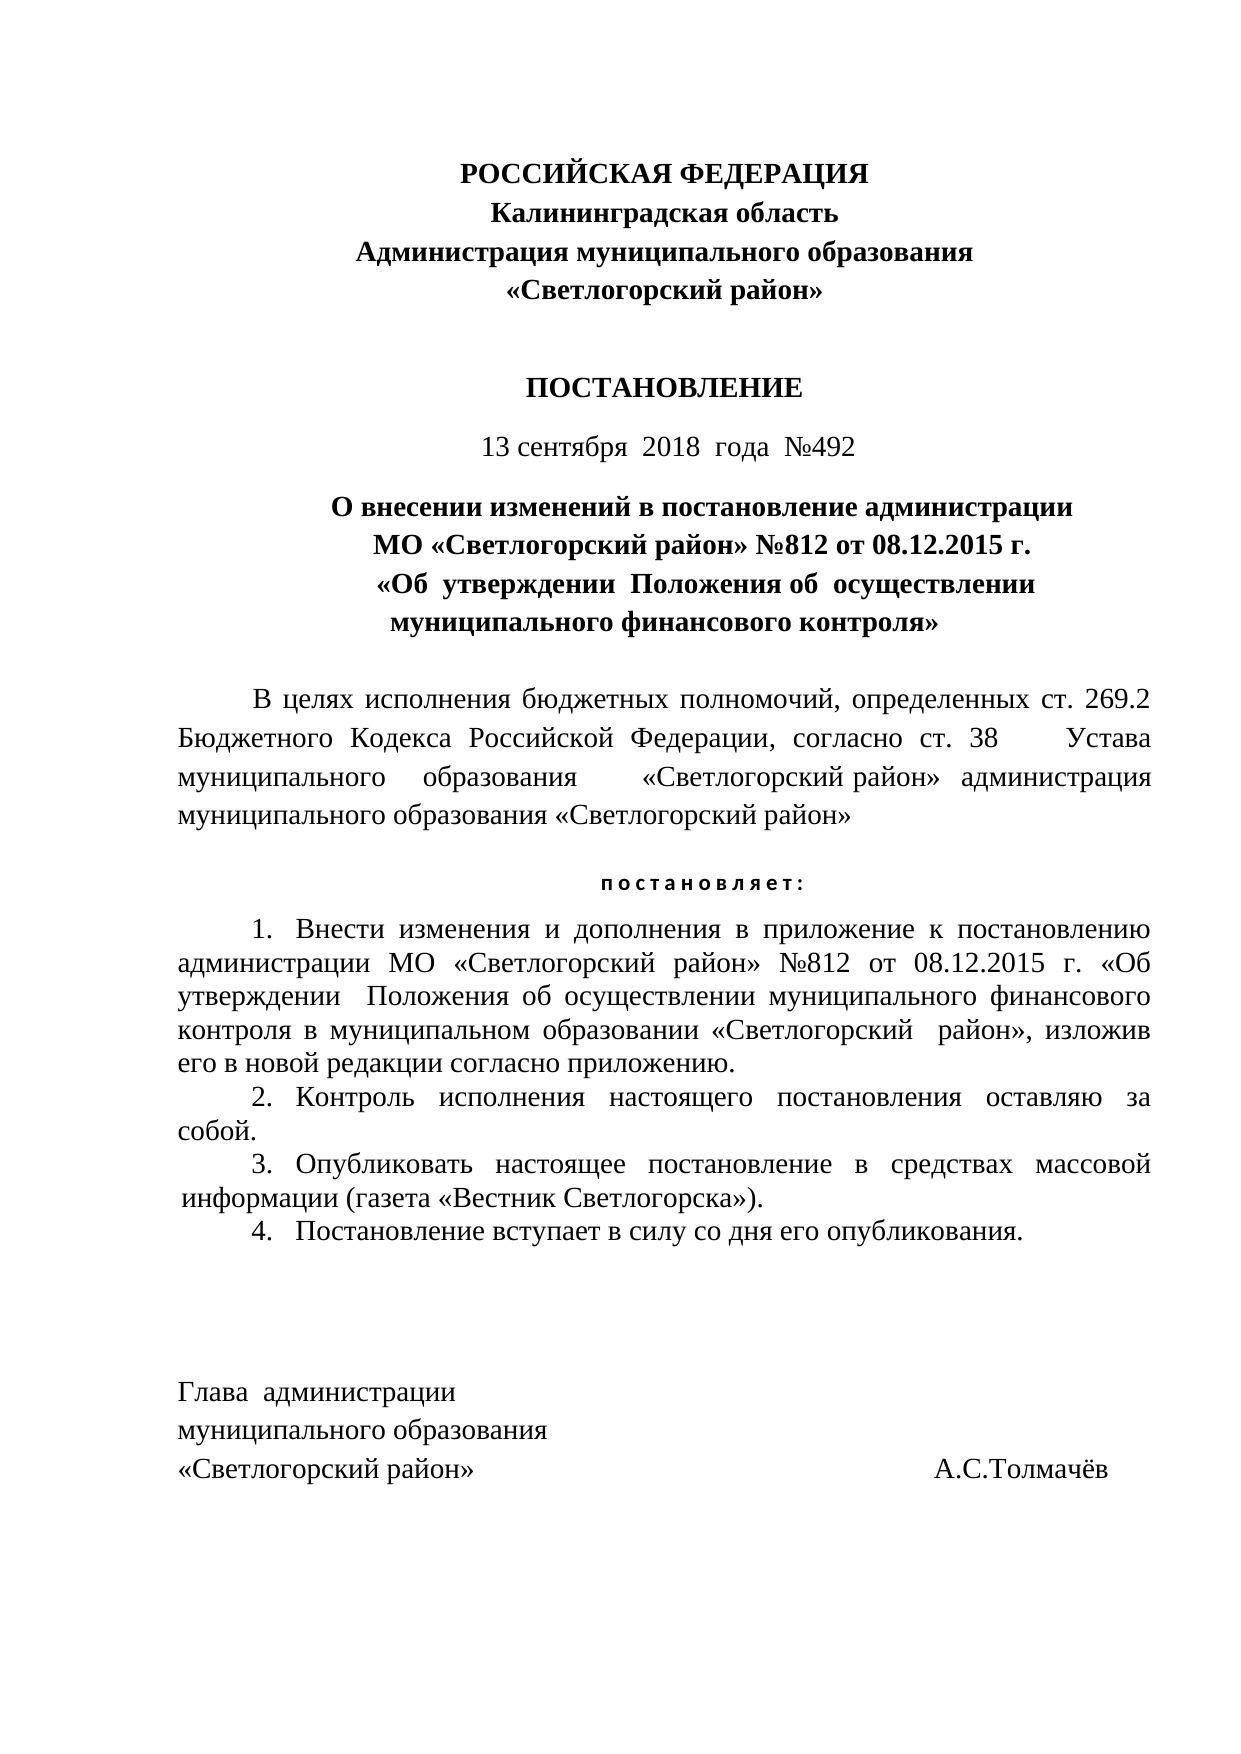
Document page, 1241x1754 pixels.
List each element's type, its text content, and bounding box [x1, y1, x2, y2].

list Контроль исполнения настоящего постановления оставляю за собой. [177, 1079, 1152, 1146]
text «Светлогорский район» А.С.Толмачёв [177, 1451, 1152, 1484]
text Калининградская область [177, 195, 1152, 229]
text п о с т а н о в л я е т : [177, 868, 1152, 896]
text Администрация муниципального образования [177, 234, 1152, 267]
text РОССИЙСКАЯ ФЕДЕРАЦИЯ [177, 157, 1152, 190]
text «Светлогорский район» [177, 272, 1152, 306]
text ПОСТАНОВЛЕНИЕ [177, 370, 1152, 404]
list Внести изменения и дополнения в приложение к постановлению администрации МО «Светлогорский район» №812 от 08.12.2015 г. «Об утверждении Положения об осуществлении муниципального финансового контроля в муниципальном образовании «Светлогорский район», изложив его в новой редакции согласно приложению. [177, 911, 1152, 1079]
text Глава администрации [177, 1374, 1152, 1407]
text 13 сентября 2018 года №492 [177, 429, 1152, 463]
text МО «Светлогорский район» №812 от 08.12.2015 г. [177, 527, 1152, 561]
text В целях исполнения бюджетных полномочий, определенных ст. 269.2 Бюджетного Кодекса Российской Федерации, согласно ст. 38 Устава муниципального образования «Светлогорский район» администрация муниципального образования «Светлогорский район» [177, 682, 1152, 831]
list Постановление вступает в силу со дня его опубликования. [181, 1213, 1152, 1247]
text О внесении изменений в постановление администрации [177, 489, 1152, 522]
text «Об утверждении Положения об осуществлении муниципального финансового контроля» [177, 566, 1152, 638]
text муниципального образования [177, 1412, 1152, 1446]
list Опубликовать настоящее постановление в средствах массовой информации (газета «Вестник Светлогорска»). [181, 1146, 1152, 1213]
